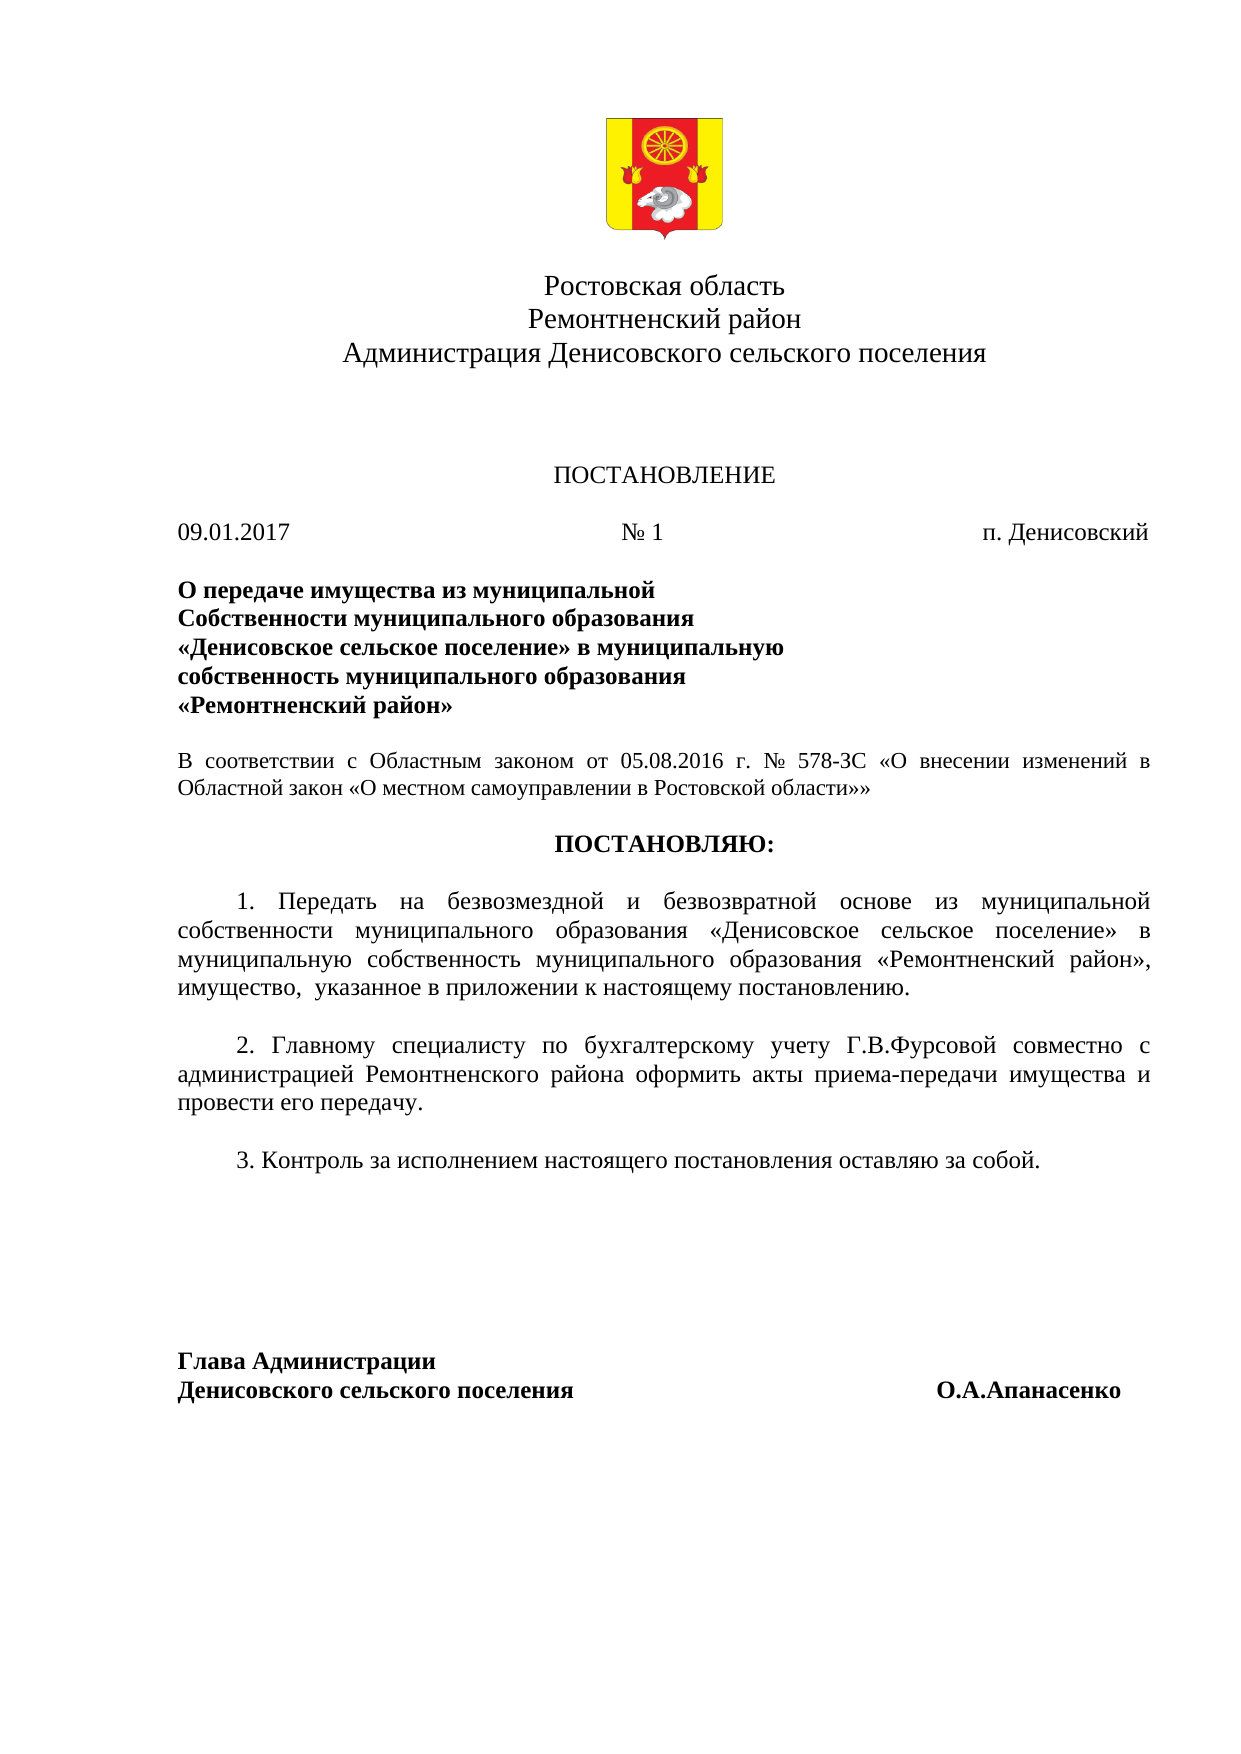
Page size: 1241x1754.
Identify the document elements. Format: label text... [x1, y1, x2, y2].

text «Ремонтненский район» [177, 690, 1152, 718]
picture [606, 118, 723, 240]
list 1. Передать на безвозмездной и безвозвратной основе из муниципальной собственности муниципального образования «Денисовское сельское поселение» в муниципальную собственность муниципального образования «Ремонтненский район», имущество, указанное в приложении к настоящему постановлению. [177, 886, 1152, 1001]
list 2. Главному специалисту по бухгалтерскому учету Г.В.Фурсовой совместно с администрацией Ремонтненского района оформить акты приема-передачи имущества и провести его передачу. [177, 1030, 1152, 1116]
text Ремонтненский район [177, 302, 1152, 335]
text Собственности муниципального образования [177, 603, 1152, 632]
text Глава Администрации [177, 1346, 1152, 1375]
text В соответствии с Областным законом от 05.08.2016 г. № 578-ЗС «О внесении изменений в Областной закон «О местном самоуправлении в Ростовской области»» [177, 747, 1152, 800]
text 09.01.2017 № 1 п. Денисовский [177, 517, 1152, 546]
list 3. Контроль за исполнением настоящего постановления оставляю за собой. [177, 1145, 1152, 1174]
text О передаче имущества из муниципальной [177, 575, 1152, 603]
text собственность муниципального образования [177, 661, 1152, 690]
text «Денисовское сельское поселение» в муниципальную [177, 632, 1152, 661]
text Администрация Денисовского сельского поселения [177, 335, 1152, 369]
text ПОСТАНОВЛЕНИЕ [177, 460, 1152, 488]
text ПОСТАНОВЛЯЮ: [177, 829, 1152, 857]
text Денисовского сельского поселения О.А.Апанасенко [177, 1375, 1152, 1404]
text Ростовская область [177, 268, 1152, 302]
